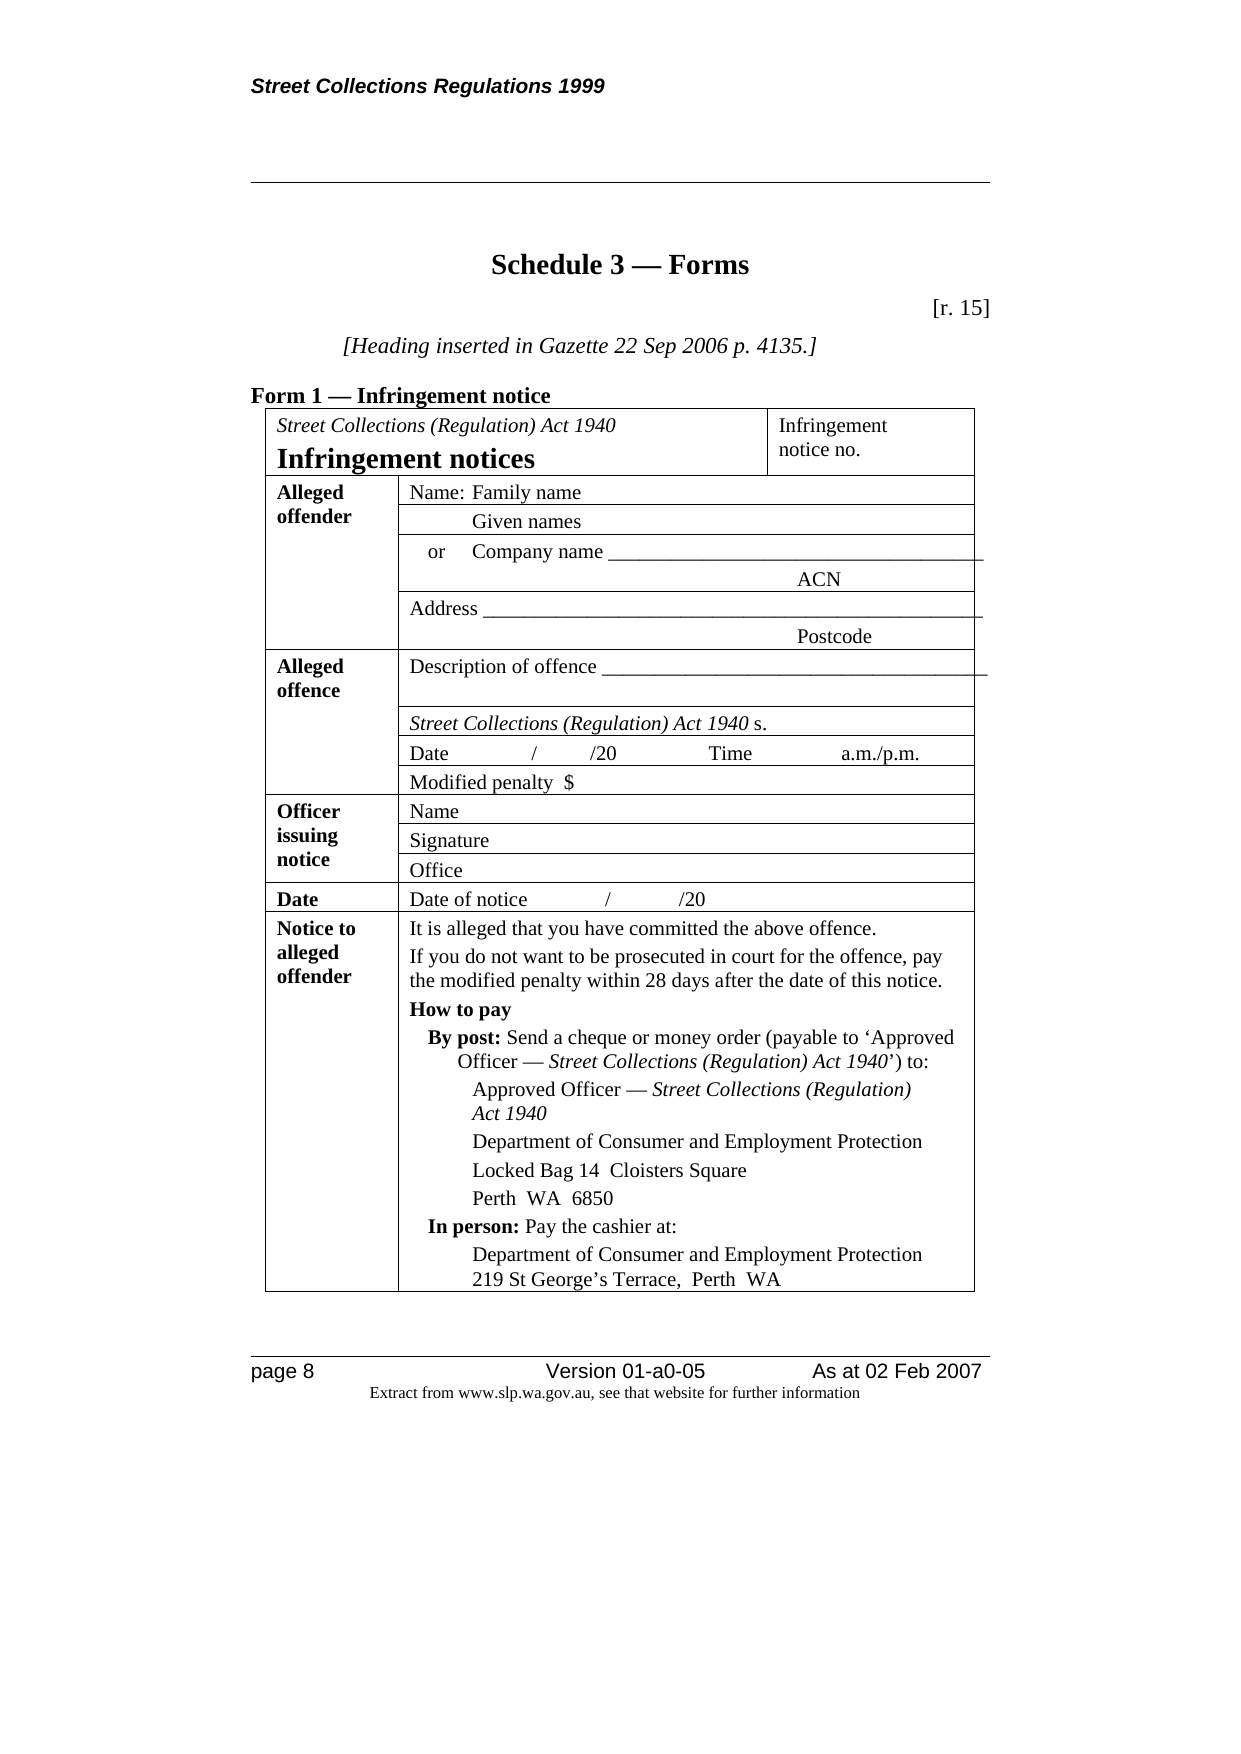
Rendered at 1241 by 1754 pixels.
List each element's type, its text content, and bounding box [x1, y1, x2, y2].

table_cell Modified penalty $ [399, 766, 974, 794]
subtitle [Heading inserted in Gazette 22 Sep 2006 p. 4135.] [251, 332, 990, 359]
table_cell Alleged offender [266, 476, 398, 648]
table_cell Name [399, 795, 974, 823]
table_cell Name: Family name [399, 476, 974, 504]
text [r. 15] [251, 293, 990, 320]
table_cell It is alleged that you have committed the above offence. If you do not want to be prosecuted in court for the offence, pay the modified penalty within 28 days after the date of this notice. How to pay By post: Send a cheque or money order (payable to ‘Approved Officer — Street Collections (Regulation) Act 1940’) to: Approved Officer — Street Collections (Regulation) Act 1940 Department of Consumer and Employment Protection Locked Bag 14 Cloisters Square Perth WA 6850 In person: Pay the cashier at: Department of Consumer and Employment Protection 219 St George’s Terrace, Perth WA [399, 912, 974, 1291]
table_header Infringement notice no. [768, 409, 974, 475]
table_cell Alleged offence [266, 650, 398, 794]
table_cell Date / /20 Time a.m./p.m. [399, 736, 974, 764]
table_cell Signature [399, 824, 974, 852]
table_cell Date [266, 883, 398, 911]
table_cell Officer issuing notice [266, 795, 398, 882]
table_cell Date of notice / /20 [399, 883, 974, 911]
table_cell Office [399, 854, 974, 882]
table_cell Street Collections (Regulation) Act 1940 s. [399, 707, 974, 735]
table_cell or Company name ____________________________________ ACN [399, 535, 974, 591]
table_header Street Collections (Regulation) Act 1940 Infringement notices [266, 409, 767, 475]
subtitle Form 1 — Infringement notice [251, 382, 990, 408]
table_cell Description of offence _____________________________________ [399, 650, 974, 706]
table_cell Address ________________________________________________ Postcode [399, 592, 974, 648]
table_cell Notice to alleged offender [266, 912, 398, 1291]
subtitle Schedule 3 — Forms [251, 247, 990, 281]
table_cell Given names [399, 505, 974, 533]
